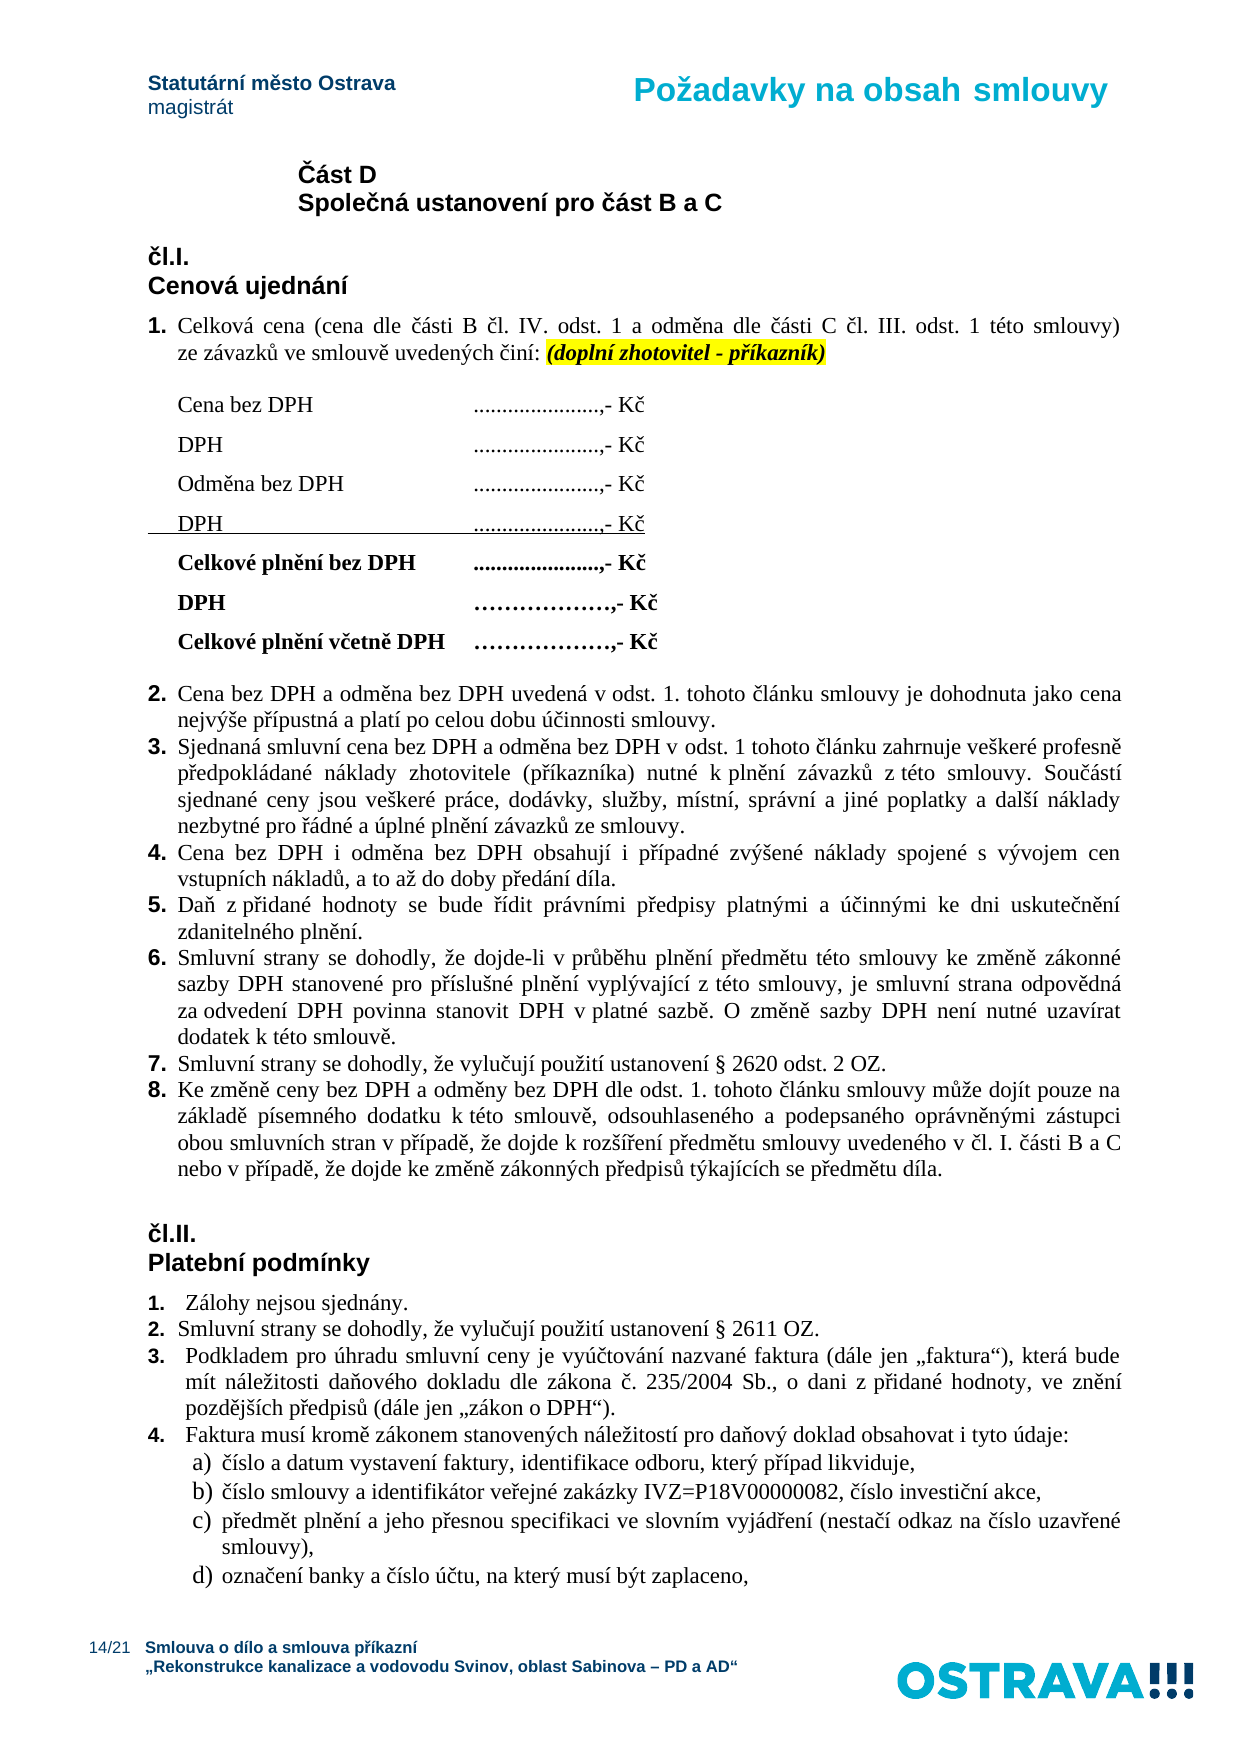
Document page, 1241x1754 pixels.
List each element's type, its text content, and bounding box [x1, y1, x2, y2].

list Podkladem pro úhradu smluvní ceny je vyúčtování nazvané faktura (dále jen „faktura“), která bude mít náležitosti daňového dokladu dle zákona č. 235/2004 Sb., o dani z přidané hodnoty, ve znění pozdějších předpisů (dále jen „zákon o DPH“). [148, 1342, 1122, 1421]
subtitle Společná ustanovení pro část B a C [148, 188, 1122, 217]
list Ke změně ceny bez DPH a odměny bez DPH dle odst. 1. tohoto článku smlouvy může dojít pouze na základě písemného dodatku k této smlouvě, odsouhlaseného a podepsaného oprávněnými zástupci obou smluvních stran v případě, že dojde k rozšíření předmětu smlouvy uvedeného v čl. I. části B a C nebo v případě, že dojde ke změně zákonných předpisů týkajících se předmětu díla. [148, 1076, 1122, 1182]
list Daň z přidané hodnoty se bude řídit právními předpisy platnými a účinnými ke dni uskutečnění zdanitelného plnění. [148, 891, 1122, 944]
list Odměna bez DPH ......................,- Kč [148, 470, 1122, 497]
subtitle Cenová ujednání [148, 271, 1122, 299]
subtitle Část D [148, 159, 1122, 188]
list Cena bez DPH i odměna bez DPH obsahují i případné zvýšené náklady spojené s vývojem cen vstupních nákladů, a to až do doby předání díla. [148, 838, 1122, 891]
list Cena bez DPH ......................,- Kč [148, 391, 1122, 418]
list číslo a datum vystavení faktury, identifikace odboru, který případ likviduje, [192, 1447, 1122, 1476]
list DPH ......................,- Kč [148, 510, 1122, 536]
list Celkové plnění včetně DPH ………………,- Kč [148, 628, 1122, 654]
list DPH ......................,- Kč [148, 431, 1122, 457]
list Smluvní strany se dohodly, že vylučují použití ustanovení § 2620 odst. 2 OZ. [148, 1049, 1122, 1076]
list Sjednaná smluvní cena bez DPH a odměna bez DPH v odst. 1 tohoto článku zahrnuje veškeré profesně předpokládané náklady zhotovitele (příkazníka) nutné k plnění závazků z této smlouvy. Součástí sjednané ceny jsou veškeré práce, dodávky, služby, místní, správní a jiné poplatky a další náklady nezbytné pro řádné a úplné plnění závazků ze smlouvy. [148, 733, 1122, 838]
list předmět plnění a jeho přesnou specifikaci ve slovním vyjádření (nestačí odkaz na číslo uzavřené smlouvy), [192, 1505, 1122, 1560]
subtitle Platební podmínky [148, 1248, 1122, 1277]
list Celková cena (cena dle části B čl. IV. odst. 1 a odměna dle části C čl. III. odst. 1 této smlouvy) ze závazků ve smlouvě uvedených činí: (doplní zhotovitel - příkazník) [148, 312, 1122, 365]
list Cena bez DPH a odměna bez DPH uvedená v odst. 1. tohoto článku smlouvy je dohodnuta jako cena nejvýše přípustná a platí po celou dobu účinnosti smlouvy. [148, 680, 1122, 733]
list označení banky a číslo účtu, na který musí být zaplaceno, [192, 1560, 1122, 1588]
list Faktura musí kromě zákonem stanovených náležitostí pro daňový doklad obsahovat i tyto údaje: [148, 1421, 1122, 1447]
list DPH ………………,- Kč [148, 589, 1122, 615]
list Smluvní strany se dohodly, že dojde-li v průběhu plnění předmětu této smlouvy ke změně zákonné sazby DPH stanovené pro příslušné plnění vyplývající z této smlouvy, je smluvní strana odpovědná za odvedení DPH povinna stanovit DPH v platné sazbě. O změně sazby DPH není nutné uzavírat dodatek k této smlouvě. [148, 944, 1122, 1049]
list Zálohy nejsou sjednány. [148, 1289, 1122, 1315]
list Celkové plnění bez DPH ......................,- Kč [148, 549, 1122, 576]
picture [897, 1662, 1194, 1699]
list číslo smlouvy a identifikátor veřejné zakázky IVZ=P18V00000082, číslo investiční akce, [192, 1476, 1122, 1505]
list Smluvní strany se dohodly, že vylučují použití ustanovení § 2611 OZ. [148, 1315, 1122, 1342]
